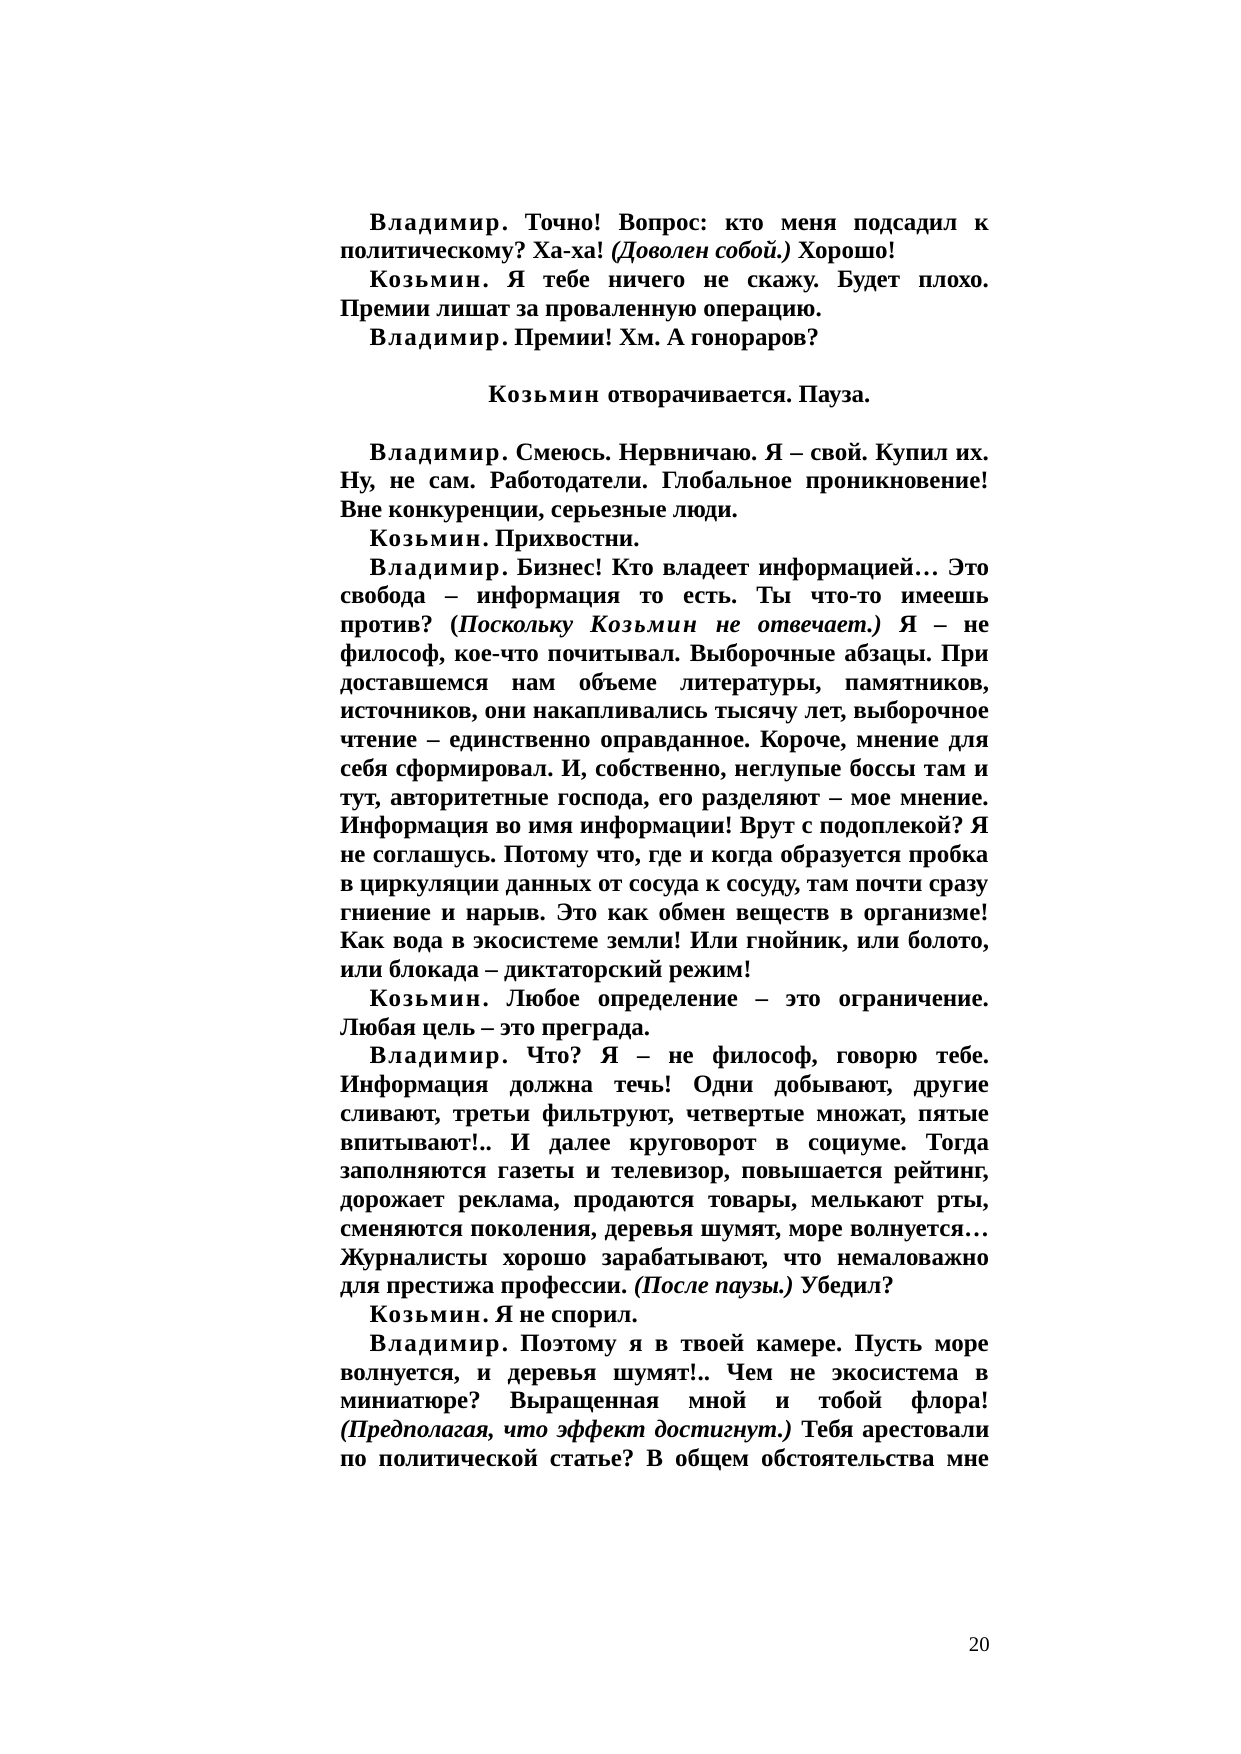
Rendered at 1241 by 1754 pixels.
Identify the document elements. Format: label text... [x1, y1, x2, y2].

text Козьмин. Я не спорил. [340, 1299, 989, 1328]
text Козьмин. Любое определение – это ограничение. Любая цель – это преграда. [340, 983, 989, 1041]
text Владимир. Бизнес! Кто владеет информацией… Это свобода – информация то есть. Ты что-то имеешь против? (Поскольку Козьмин не отвечает.) Я – не философ, кое-что почитывал. Выборочные абзацы. При доставшемся нам объеме литературы, памятников, источников, они накапливались тысячу лет, выборочное чтение – единственно оправданное. Короче, мнение для себя сформировал. И, собственно, неглупые боссы там и тут, авторитетные господа, его разделяют – мое мнение. Информация во имя информации! Врут с подоплекой? Я не соглашусь. Потому что, где и когда образуется пробка в циркуляции данных от сосуда к сосуду, там почти сразу гниение и нарыв. Это как обмен веществ в организме! Как вода в экосистеме земли! Или гнойник, или болото, или блокада – диктаторский режим! [340, 552, 989, 983]
text Владимир. Премии! Хм. А гонораров? [340, 322, 989, 351]
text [340, 1328, 989, 1472]
text Козьмин. Прихвостни. [340, 523, 989, 552]
text Владимир. Что? Я – не философ, говорю тебе. Информация должна течь! Одни добывают, другие сливают, третьи фильтруют, четвертые множат, пятые впитывают!.. И далее круговорот в социуме. Тогда заполняются газеты и телевизор, повышается рейтинг, дорожает реклама, продаются товары, мелькают рты, сменяются поколения, деревья шумят, море волнуется… Журналисты хорошо зарабатывают, что немаловажно для престижа профессии. (После паузы.) Убедил? [340, 1041, 989, 1299]
text Владимир. Точно! Вопрос: кто меня подсадил к политическому? Ха-ха! (Доволен собой.) Хорошо! [340, 207, 989, 264]
text Козьмин. Я тебе ничего не скажу. Будет плохо. Премии лишат за проваленную операцию. [340, 264, 989, 322]
text Владимир. Смеюсь. Нервничаю. Я – свой. Купил их. Ну, не сам. Работодатели. Глобальное проникновение! Вне конкуренции, серьезные люди. [340, 437, 989, 523]
text Козьмин отворачивается. Пауза. [340, 379, 989, 408]
